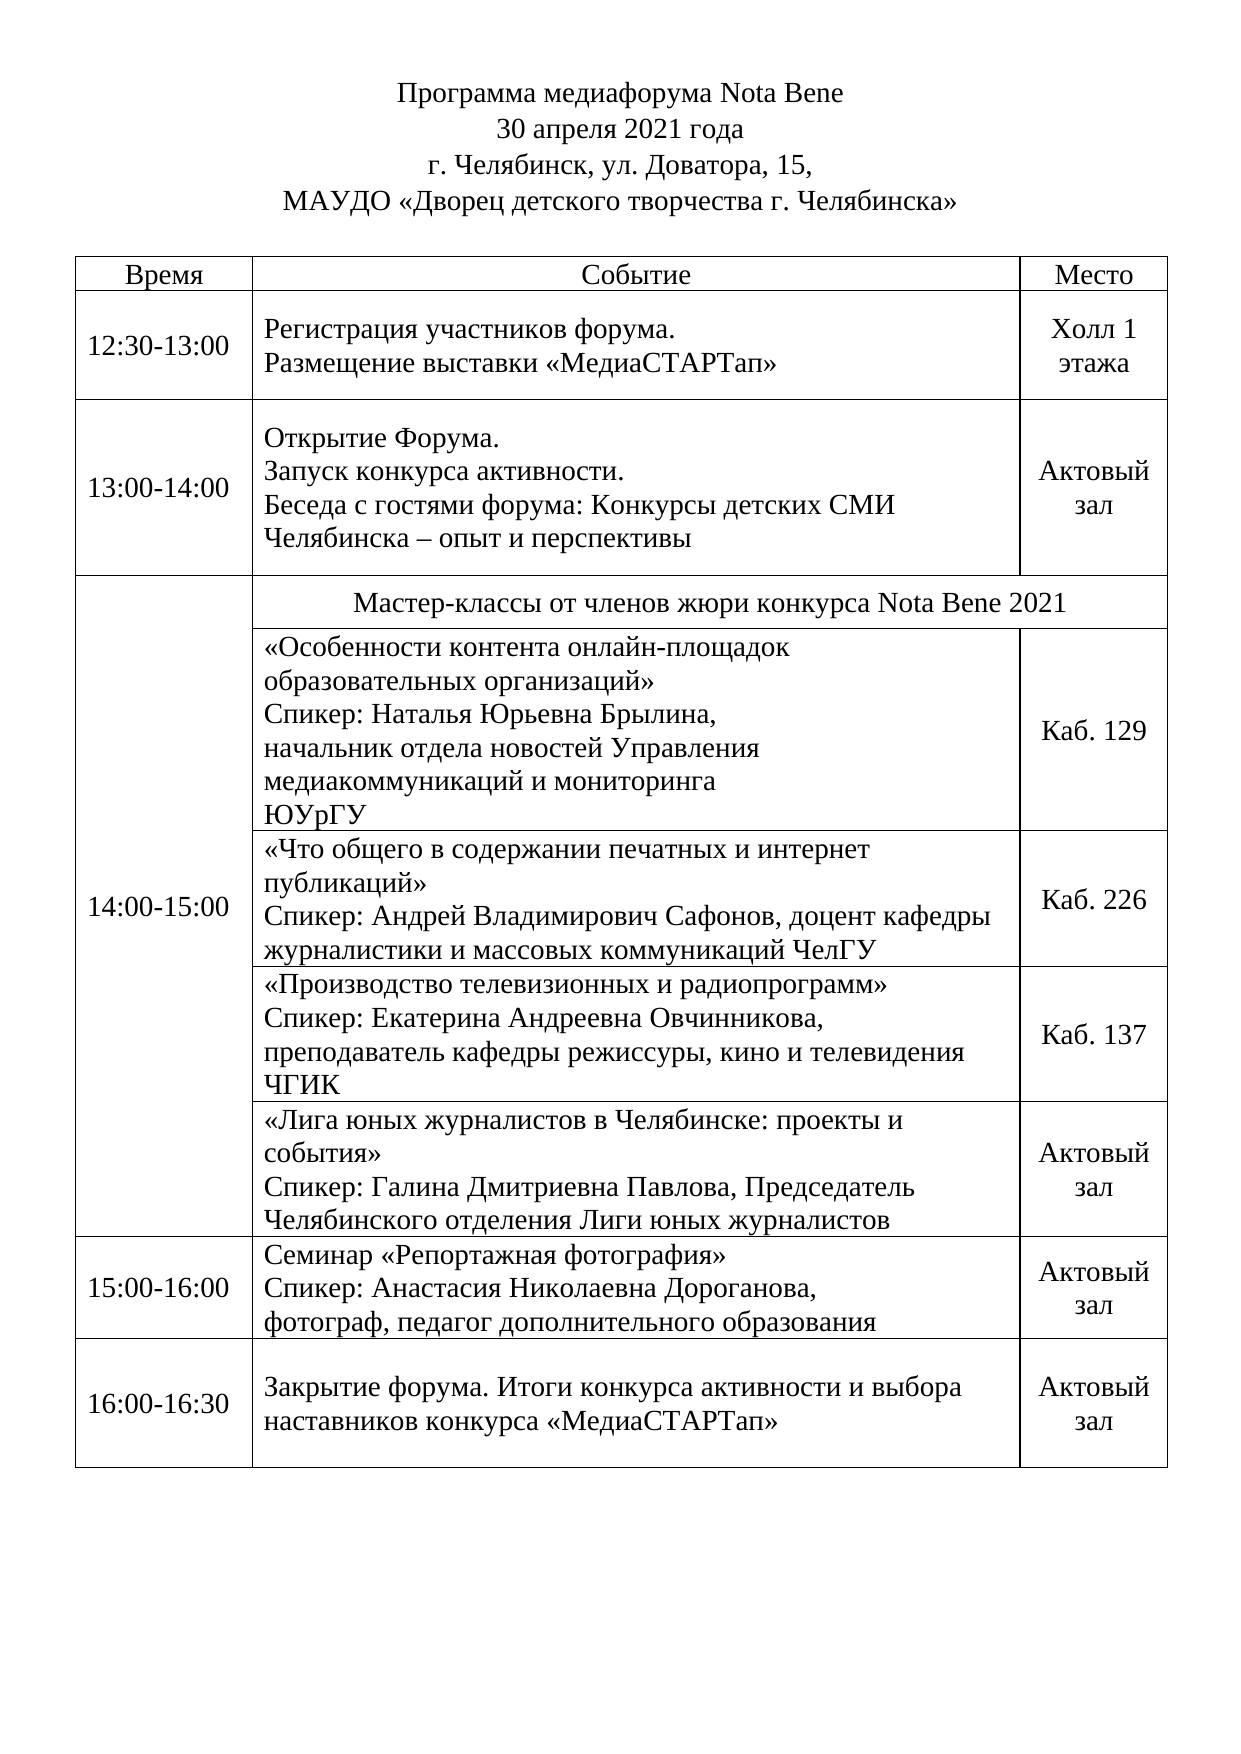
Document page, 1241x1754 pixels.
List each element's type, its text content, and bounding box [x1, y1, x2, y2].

text г. Челябинск, ул. Доватора, 15, [75, 147, 1165, 181]
table_cell «Что общего в содержании печатных и интернет публикаций» Спикер: Андрей Владимирович Сафонов, доцент кафедры журналистики и массовых коммуникаций ЧелГУ [253, 831, 1019, 966]
text 30 апреля 2021 года [75, 111, 1165, 145]
table_cell Актовый зал [1021, 1102, 1167, 1236]
text Программа медиафорума Nota Bene [75, 75, 1165, 108]
table_header Место [1021, 257, 1167, 290]
table_header Время [76, 257, 252, 290]
table_cell 13:00-14:00 [76, 400, 252, 574]
table_cell Актовый зал [1021, 400, 1167, 574]
table_cell 15:00-16:00 [76, 1237, 252, 1338]
table_cell Каб. 137 [1021, 967, 1167, 1101]
table_cell 12:30-13:00 [76, 291, 252, 398]
table_cell Каб. 226 [1021, 831, 1167, 966]
table_cell Актовый зал [1021, 1339, 1167, 1467]
table_cell Актовый зал [1021, 1237, 1167, 1338]
table_cell Закрытие форума. Итоги конкурса активности и выбора наставников конкурса «МедиаСТАРТап» [253, 1339, 1019, 1467]
table_cell Каб. 129 [1021, 629, 1167, 830]
table_cell «Лига юных журналистов в Челябинске: проекты и события» Спикер: Галина Дмитриевна Павлова, Председатель Челябинского отделения Лиги юных журналистов [253, 1102, 1019, 1236]
text МАУДО «Дворец детского творчества г. Челябинска» [75, 183, 1165, 217]
table_cell Мастер-классы от членов жюри конкурса Nota Bene 2021 [253, 576, 1167, 628]
table_cell 14:00-15:00 [76, 576, 252, 1236]
table_cell Регистрация участников форума. Размещение выставки «МедиаСТАРТап» [253, 291, 1019, 398]
table_cell «Особенности контента онлайн-площадок образовательных организаций» Спикер: Наталья Юрьевна Брылина, начальник отдела новостей Управления медиакоммуникаций и мониторинга ЮУрГУ [253, 629, 1019, 830]
table_cell Семинар «Репортажная фотография» Спикер: Анастасия Николаевна Дороганова, фотограф, педагог дополнительного образования [253, 1237, 1019, 1338]
table_header Событие [253, 257, 1019, 290]
table_cell «Производство телевизионных и радиопрограмм» Спикер: Екатерина Андреевна Овчинникова, преподаватель кафедры режиссуры, кино и телевидения ЧГИК [253, 967, 1019, 1101]
table_cell Холл 1 этажа [1021, 291, 1167, 398]
table_cell Открытие Форума. Запуск конкурса активности. Беседа с гостями форума: Конкурсы детских СМИ Челябинска – опыт и перспективы [253, 400, 1019, 574]
table_cell 16:00-16:30 [76, 1339, 252, 1467]
